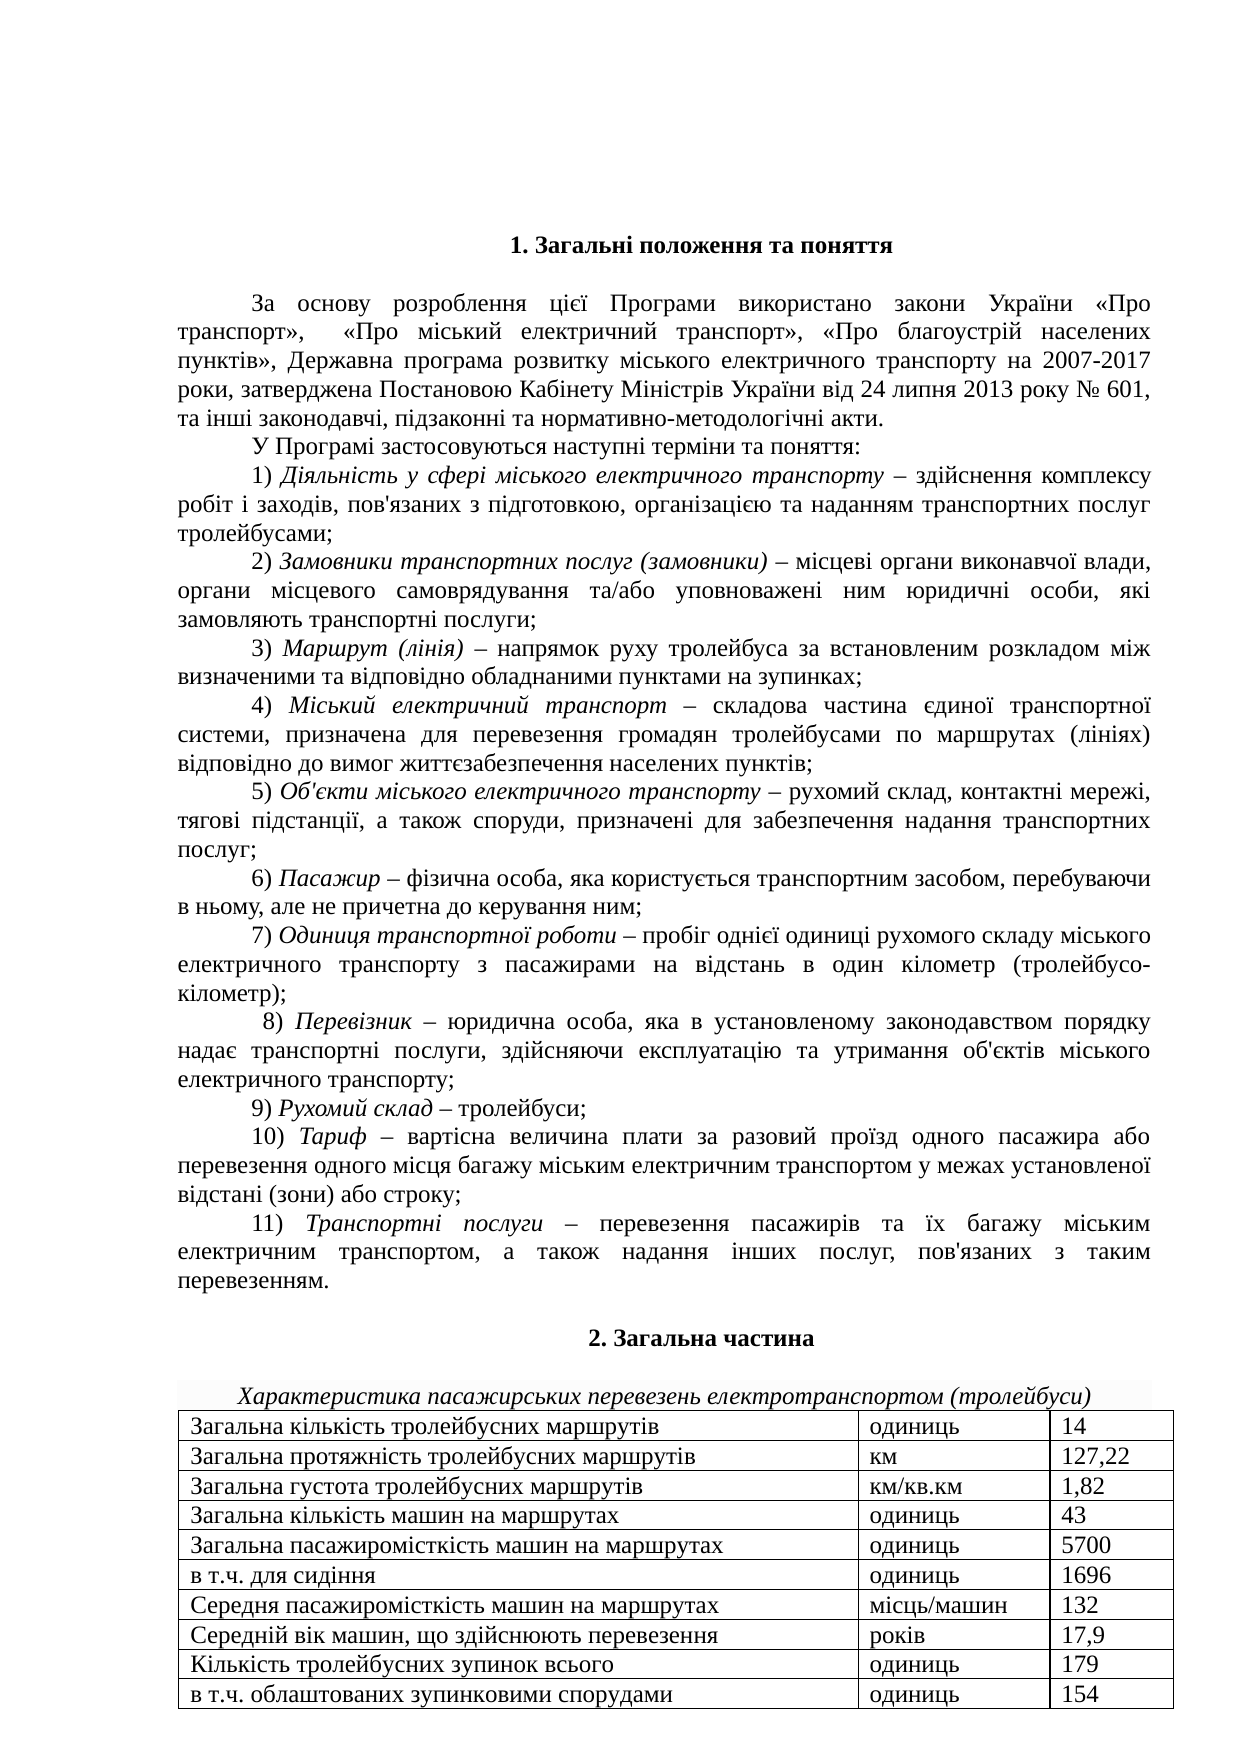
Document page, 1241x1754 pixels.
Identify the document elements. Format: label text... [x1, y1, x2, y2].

table_cell в т.ч. для сидіння [179, 1560, 858, 1589]
table_cell одиниць [859, 1501, 1049, 1529]
text 7) Одиниця транспортної роботи – пробіг однієї одиниці рухомого складу міського електричного транспорту з пасажирами на відстань в один кілометр (тролейбусо-кілометр); [177, 920, 1152, 1006]
table_cell км/кв.км [859, 1471, 1049, 1499]
table_header 14 [1051, 1411, 1173, 1440]
table_cell Кількість тролейбусних зупинок всього [179, 1650, 858, 1678]
text 6) Пасажир – фізична особа, яка користується транспортним засобом, перебуваючи в ньому, але не причетна до керування ним; [177, 863, 1152, 920]
table_cell одиниць [859, 1530, 1049, 1559]
text 11) Транспортні послуги – перевезення пасажирів та їх багажу міським електричним транспортом, а також надання інших послуг, пов'язаних з таким перевезенням. [177, 1208, 1152, 1294]
table_cell 17,9 [1051, 1620, 1173, 1648]
text 10) Тариф – вартісна величина плати за разовий проїзд одного пасажира або перевезення одного місця багажу міським електричним транспортом у межах установленої відстані (зони) або строку; [177, 1121, 1152, 1208]
text 2) Замовники транспортних послуг (замовники) – місцеві органи виконавчої влади, органи місцевого самоврядування та/або уповноважені ним юридичні особи, які замовляють транспортні послуги; [177, 546, 1152, 633]
table_cell 154 [1051, 1679, 1173, 1708]
text У Програмі застосовуються наступні терміни та поняття: [177, 431, 1152, 460]
table_cell км [859, 1441, 1049, 1470]
text 9) Рухомий склад – тролейбуси; [177, 1093, 1152, 1121]
text 2. Загальна частина [177, 1323, 1152, 1351]
table_cell Загальна кількість машин на маршрутах [179, 1501, 858, 1529]
table_cell Середня пасажиромісткість машин на маршрутах [179, 1590, 858, 1619]
table_cell одиниць [859, 1560, 1049, 1589]
table_cell місць/машин [859, 1590, 1049, 1619]
table_cell 1696 [1051, 1560, 1173, 1589]
text 5) Об'єкти міського електричного транспорту – рухомий склад, контактні мережі, тягові підстанції, а також споруди, призначені для забезпечення надання транспортних послуг; [177, 776, 1152, 863]
table_cell одиниць [859, 1679, 1049, 1708]
text 8) Перевізник – юридична особа, яка в установленому законодавством порядку надає транспортні послуги, здійсняючи експлуатацію та утримання об'єктів міського електричного транспорту; [177, 1006, 1152, 1093]
table_cell Середній вік машин, що здійснюють перевезення [179, 1620, 858, 1648]
table_header Загальна кількість тролейбусних маршрутів [179, 1411, 858, 1440]
text 1) Діяльність у сфері міського електричного транспорту – здійснення комплексу робіт і заходів, пов'язаних з підготовкою, організацією та наданням транспортних послуг тролейбусами; [177, 460, 1152, 546]
table_cell Загальна пасажиромісткість машин на маршрутах [179, 1530, 858, 1559]
text 1. Загальні положення та поняття [177, 230, 1152, 259]
table_cell 127,22 [1051, 1441, 1173, 1470]
text Характеристика пасажирських перевезень електротранспортом (тролейбуси) [177, 1380, 1152, 1410]
table_header одиниць [859, 1411, 1049, 1440]
table_cell 5700 [1051, 1530, 1173, 1559]
text 4) Міський електричний транспорт – складова частина єдиної транспортної системи, призначена для перевезення громадян тролейбусами по маршрутах (лініях) відповідно до вимог життєзабезпечення населених пунктів; [177, 690, 1152, 776]
table_cell в т.ч. облаштованих зупинковими спорудами [179, 1679, 858, 1708]
table_cell 1,82 [1051, 1471, 1173, 1499]
table_cell Загальна протяжність тролейбусних маршрутів [179, 1441, 858, 1470]
table_cell Загальна густота тролейбусних маршрутів [179, 1471, 858, 1499]
table_cell років [859, 1620, 1049, 1648]
table_cell 43 [1051, 1501, 1173, 1529]
text За основу розроблення цієї Програми використано закони України «Про транспорт», «Про міський електричний транспорт», «Про благоустрій населених пунктів», Державна програма розвитку міського електричного транспорту на 2007-2017 роки, затверджена Постановою Кабінету Міністрів України від 24 липня 2013 року № 601, та інші законодавчі, підзаконні та нормативно-методологічні акти. [177, 288, 1152, 431]
table_cell 132 [1051, 1590, 1173, 1619]
table_cell 179 [1051, 1650, 1173, 1678]
table_cell одиниць [859, 1650, 1049, 1678]
text 3) Маршрут (лінія) – напрямок руху тролейбуса за встановленим розкладом між визначеними та відповідно обладнаними пунктами на зупинках; [177, 633, 1152, 690]
